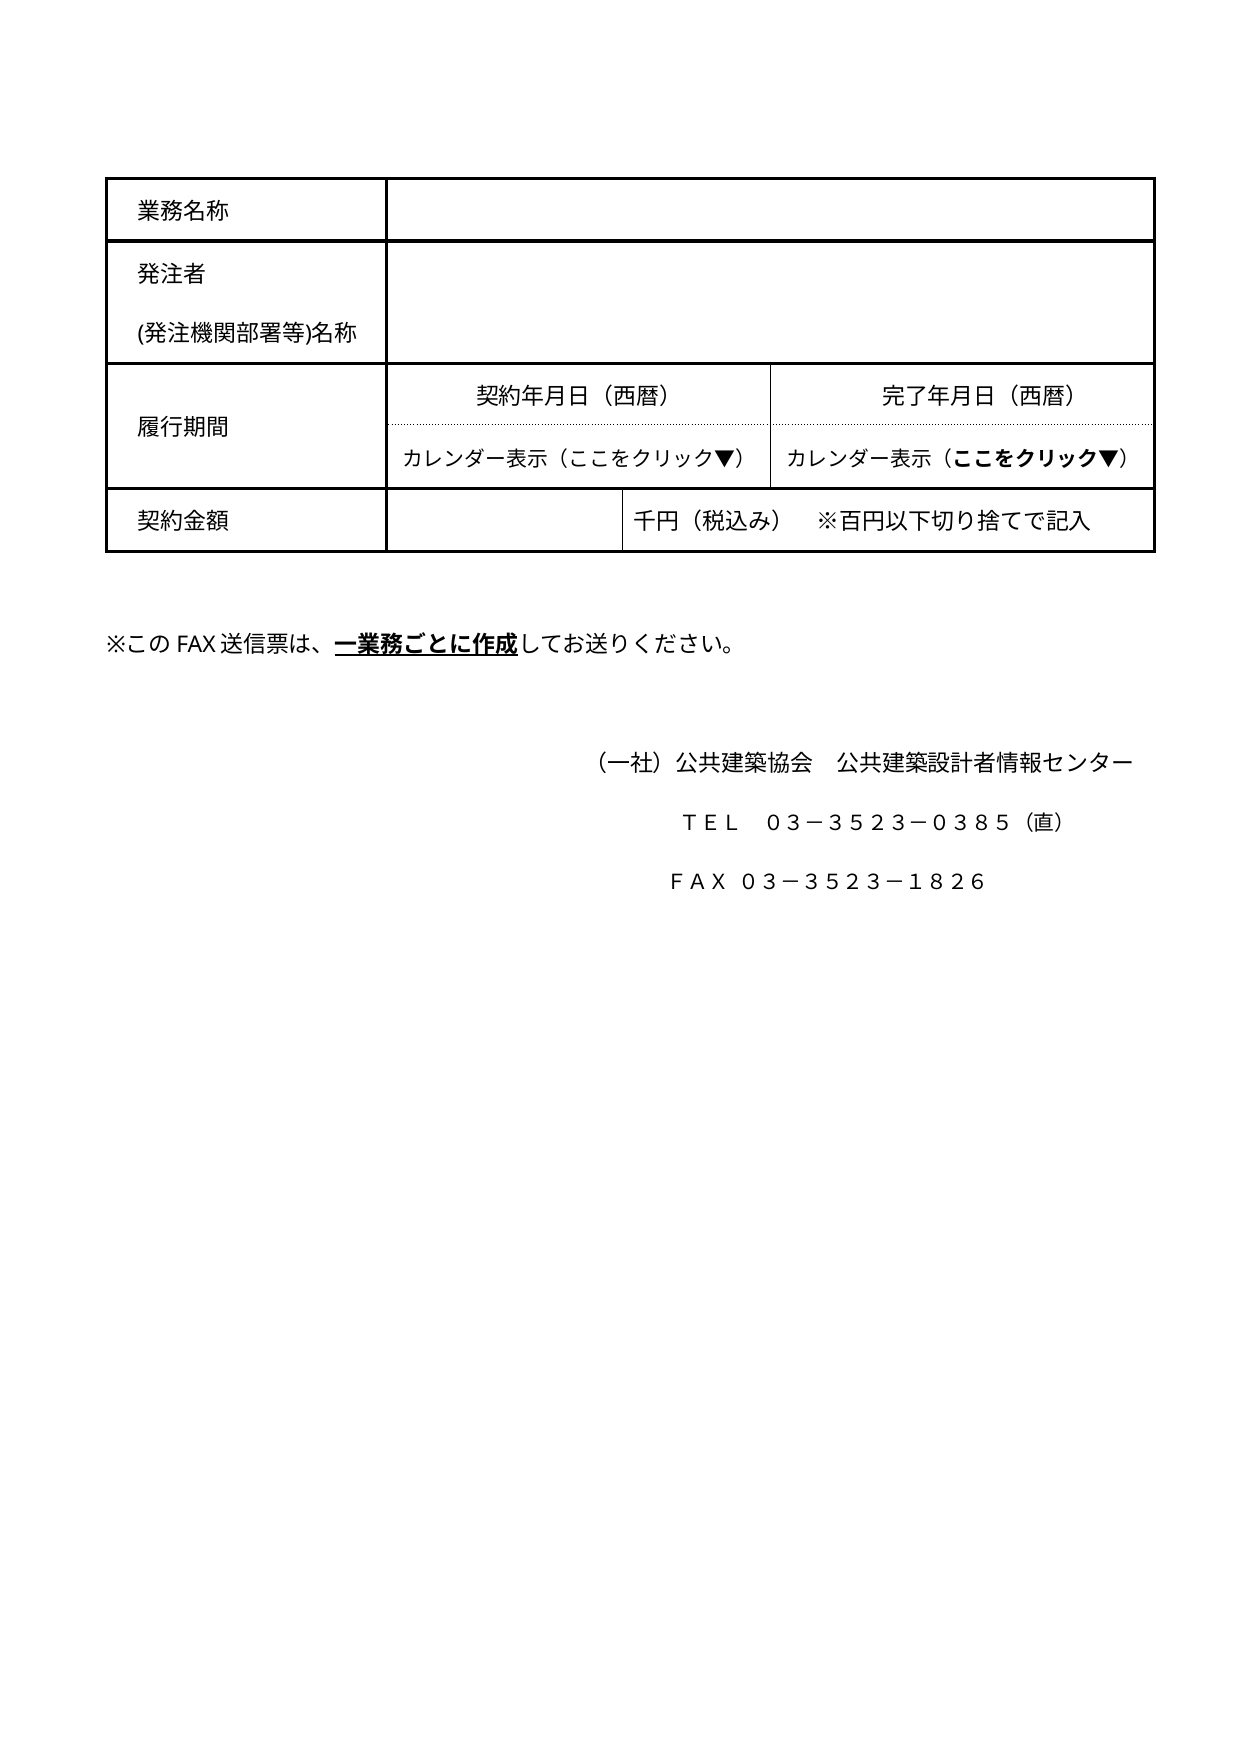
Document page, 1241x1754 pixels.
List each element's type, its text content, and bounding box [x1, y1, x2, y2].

table_cell 契約金額 [108, 490, 385, 550]
table_cell [388, 180, 1153, 239]
text （一社）公共建築協会 公共建築設計者情報センター [106, 732, 1134, 791]
table_cell [771, 424, 1153, 487]
table_cell 履行期間 [108, 365, 385, 487]
table_cell [388, 424, 770, 487]
table_cell 千円（税込み） ※百円以下切り捨てで記入 [623, 490, 1153, 550]
text ※このFAX送信票は、一業務ごとに作成してお送りください。 [106, 612, 1134, 672]
table_cell 業務名称 [108, 180, 385, 239]
table_cell 完了年月日（西暦） [771, 365, 1153, 424]
text ＴＥＬ ０３－３５２３－０３８５（直） [106, 791, 1134, 851]
table_cell 契約年月日（西暦） [388, 365, 770, 424]
table_cell [388, 490, 622, 550]
table_cell [388, 243, 1153, 362]
table_cell 発注者 (発注機関部署等)名称 [108, 243, 385, 362]
text ＦＡＸ ０３－３５２３－１８２６ [106, 851, 1134, 910]
